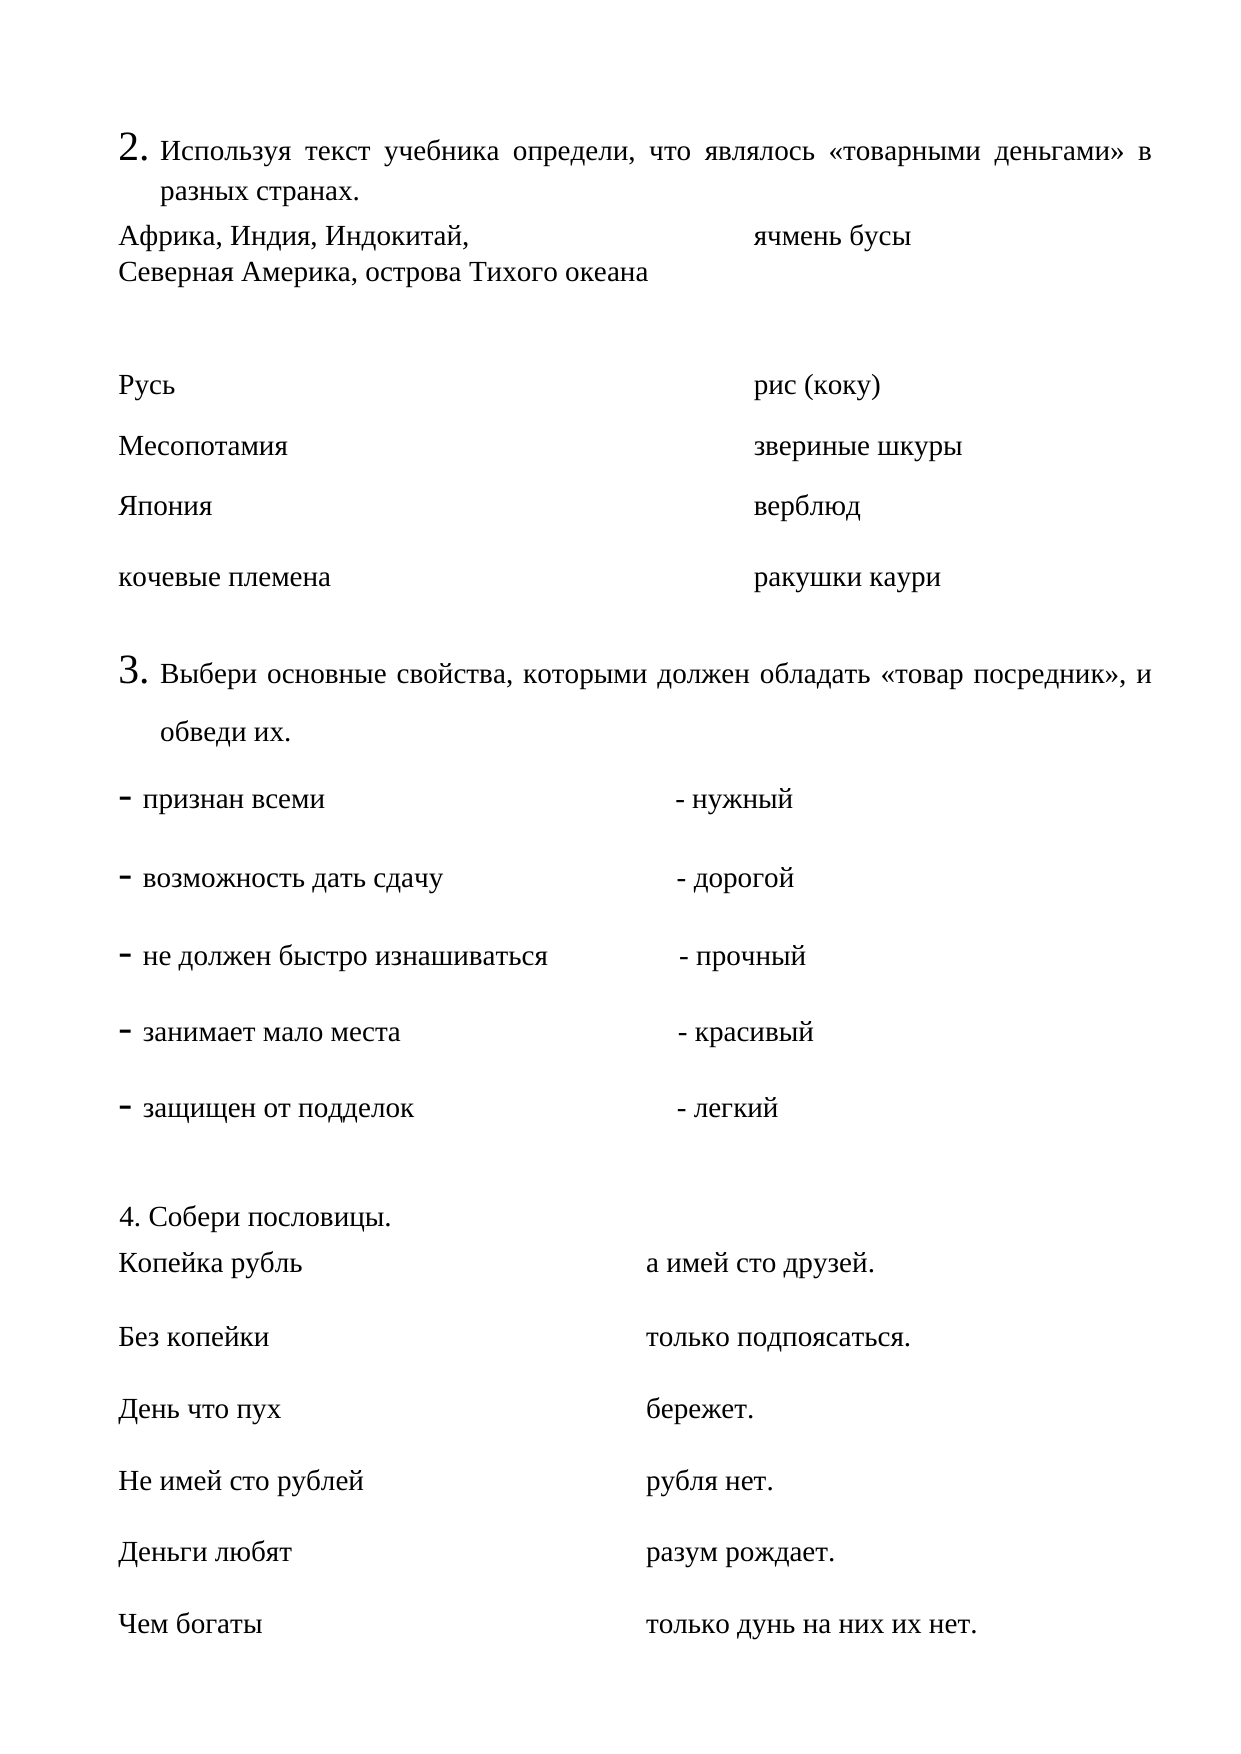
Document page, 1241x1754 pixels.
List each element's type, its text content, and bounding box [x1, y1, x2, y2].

table_cell Деньги любят [118, 1513, 646, 1584]
table_cell Месопотамия [118, 420, 753, 481]
table_cell бережет. [646, 1369, 1131, 1441]
table_cell Япония [118, 481, 753, 541]
table_cell только дунь на них их нет. [646, 1584, 1131, 1656]
list Выбери основные свойства, которыми должен обладать «товар посредник», и обведи их. [118, 644, 1153, 748]
list не должен быстро изнашиваться - прочный [118, 926, 1153, 974]
table_cell ракушки каури [754, 541, 1063, 594]
table_cell рис (коку) [754, 360, 1063, 420]
table_header ячмень бусы [754, 211, 1063, 360]
table_cell Русь [118, 360, 753, 420]
table_cell кочевые племена [118, 541, 753, 594]
table_cell Не имей сто рублей [118, 1441, 646, 1512]
list занимает мало места - красивый [118, 1002, 1153, 1050]
table_cell верблюд [754, 481, 1063, 541]
table_cell День что пух [118, 1369, 646, 1441]
table_header Африка, Индия, Индокитай, Северная Америка, острова Тихого океана [118, 211, 753, 360]
list защищен от подделок - легкий [118, 1078, 1153, 1126]
table_cell Без копейки [118, 1297, 646, 1369]
list Используя текст учебника определи, что являлось «товарными деньгами» в разных странах. [118, 122, 1153, 207]
table_header а имей сто друзей. [646, 1238, 1131, 1297]
text 4. Собери пословицы. [119, 1199, 1153, 1233]
table_cell звериные шкуры [754, 420, 1063, 481]
list возможность дать сдачу - дорогой [118, 849, 1153, 897]
table_cell рубля нет. [646, 1441, 1131, 1512]
table_cell разум рождает. [646, 1513, 1131, 1584]
list признан всеми - нужный [118, 769, 1153, 817]
table_header Копейка рубль [118, 1238, 646, 1297]
table_cell только подпоясаться. [646, 1297, 1131, 1369]
table_cell Чем богаты [118, 1584, 646, 1656]
